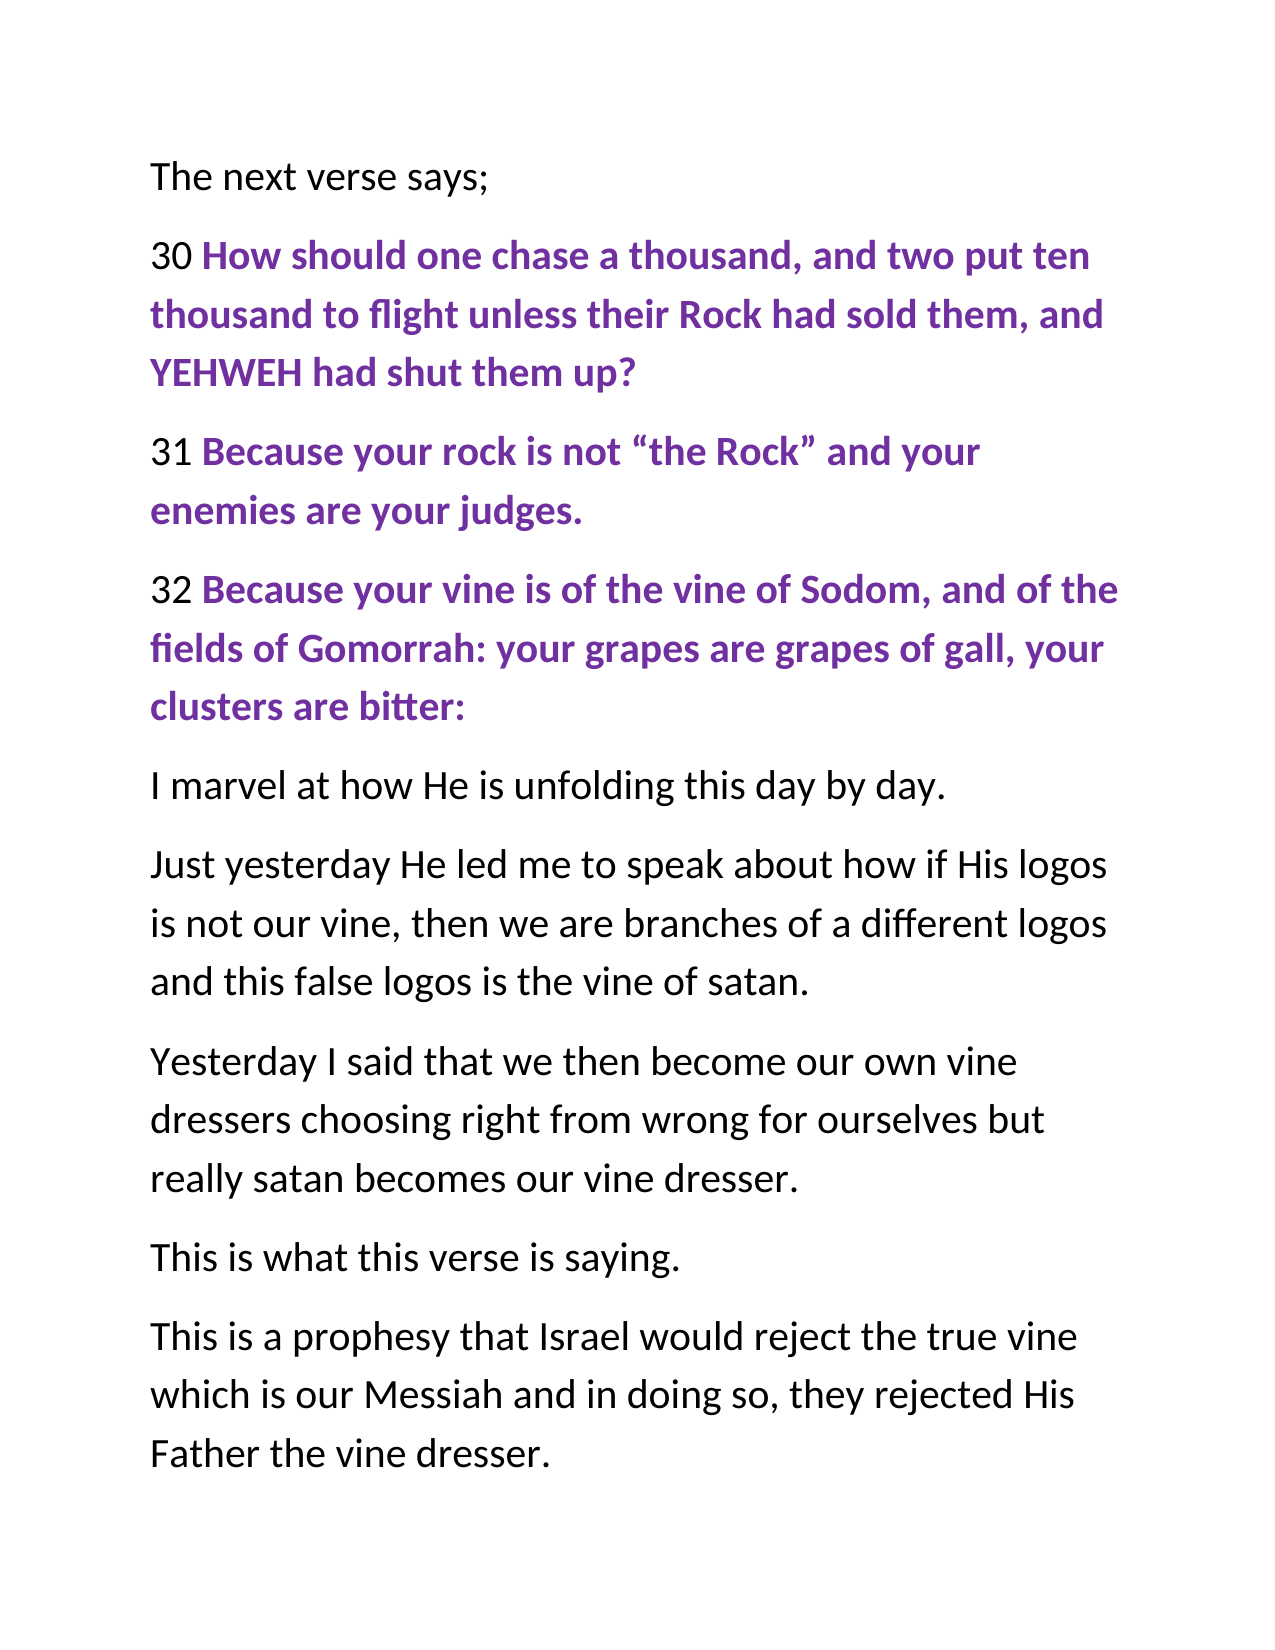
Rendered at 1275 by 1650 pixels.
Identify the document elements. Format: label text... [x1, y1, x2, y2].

text I marvel at how He is unfolding this day by day. [150, 759, 1125, 810]
text 30 How should one chase a thousand, and two put ten thousand to flight unless their Rock had sold them, and YEHWEH had shut them up? [150, 229, 1125, 397]
text Just yesterday He led me to speak about how if His logos is not our vine, then we are branches of a different logos and this false logos is the vine of satan. [150, 838, 1125, 1006]
text 31 Because your rock is not “the Rock” and your enemies are your judges. [150, 425, 1125, 535]
text This is a prophesy that Israel would reject the true vine which is our Messiah and in doing so, they rejected His Father the vine dresser. [150, 1310, 1125, 1478]
text The next verse says; [150, 150, 1125, 201]
text This is what this verse is saying. [150, 1231, 1125, 1282]
text Yesterday I said that we then become our own vine dressers choosing right from wrong for ourselves but really satan becomes our vine dresser. [150, 1035, 1125, 1202]
text 32 Because your vine is of the vine of Sodom, and of the fields of Gomorrah: your grapes are grapes of gall, your clusters are bitter: [150, 563, 1125, 731]
